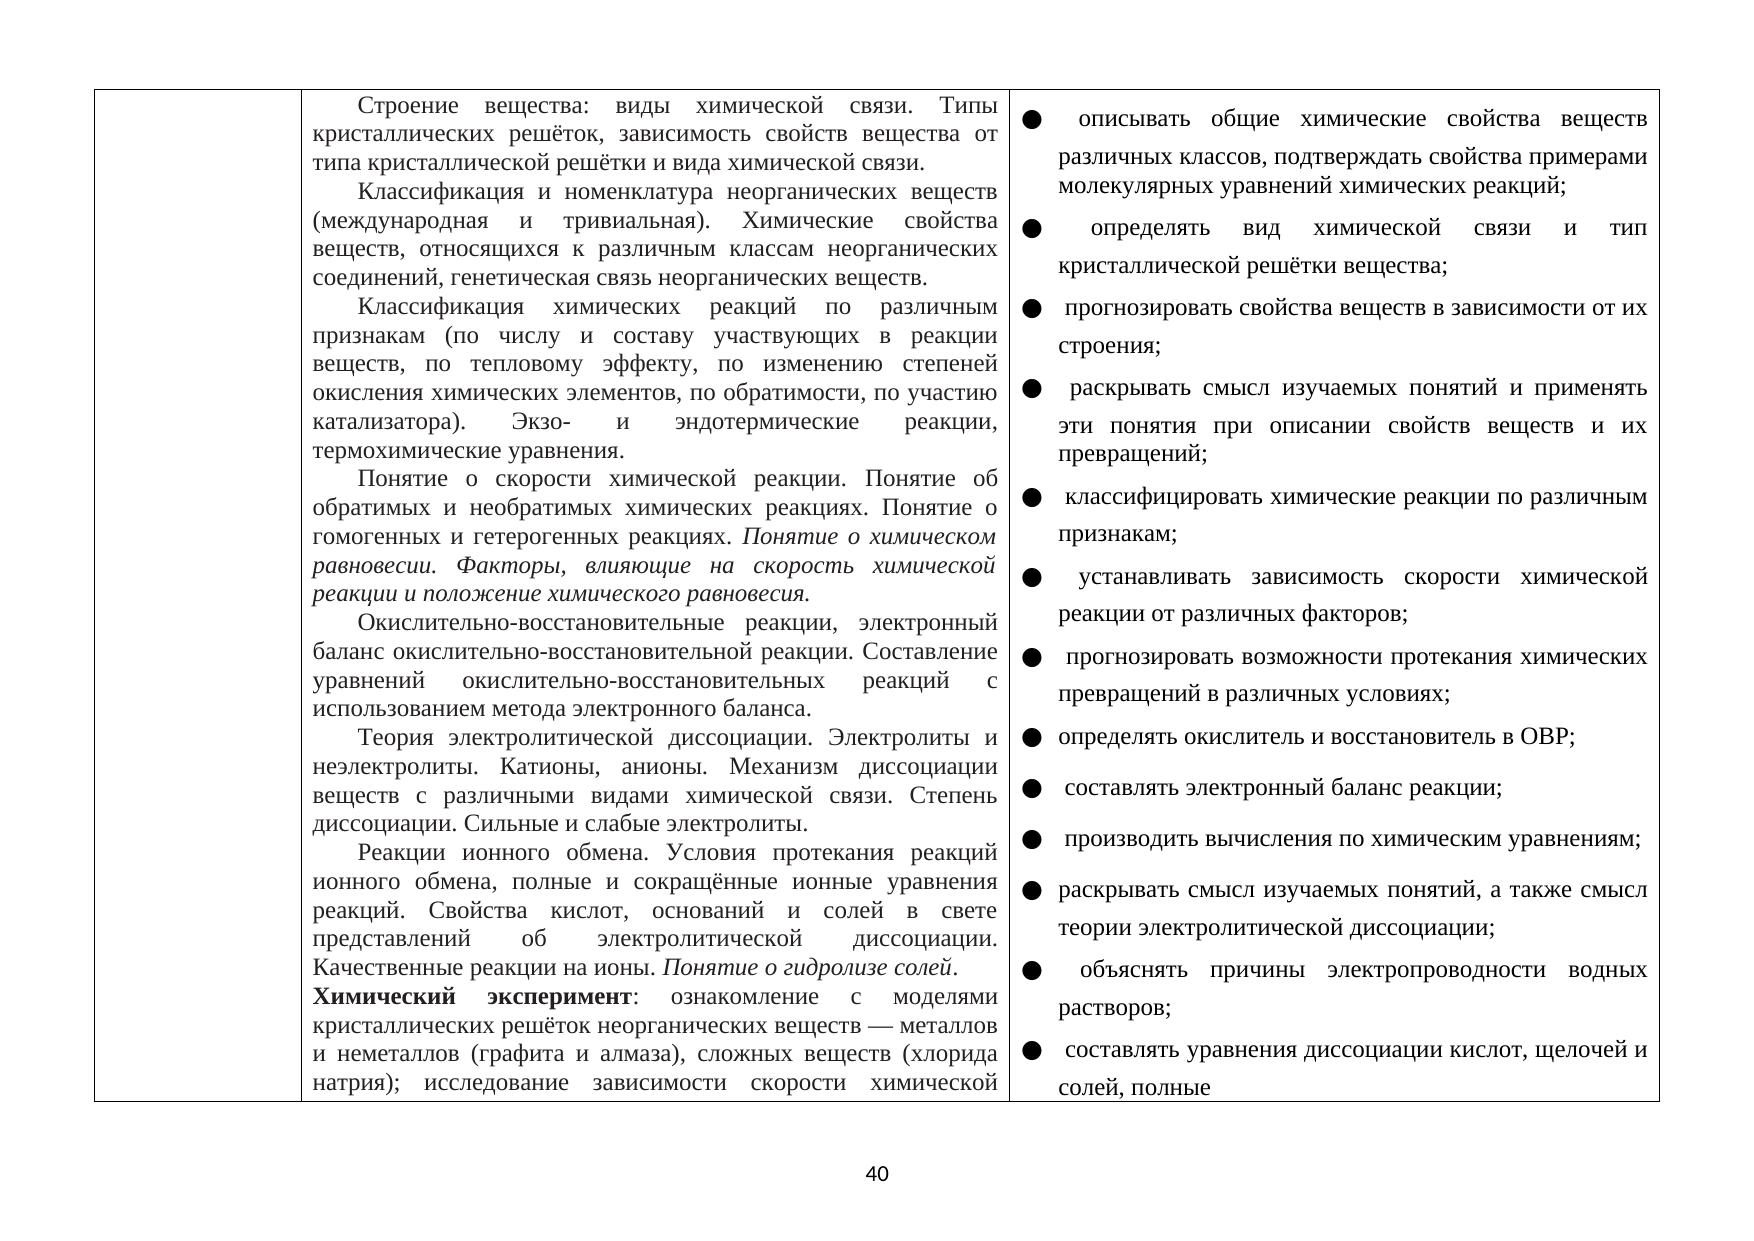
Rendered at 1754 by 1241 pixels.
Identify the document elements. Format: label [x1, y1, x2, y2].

table_cell [95, 90, 301, 1101]
table_cell [1010, 90, 1659, 1101]
table_cell [302, 90, 1009, 1101]
